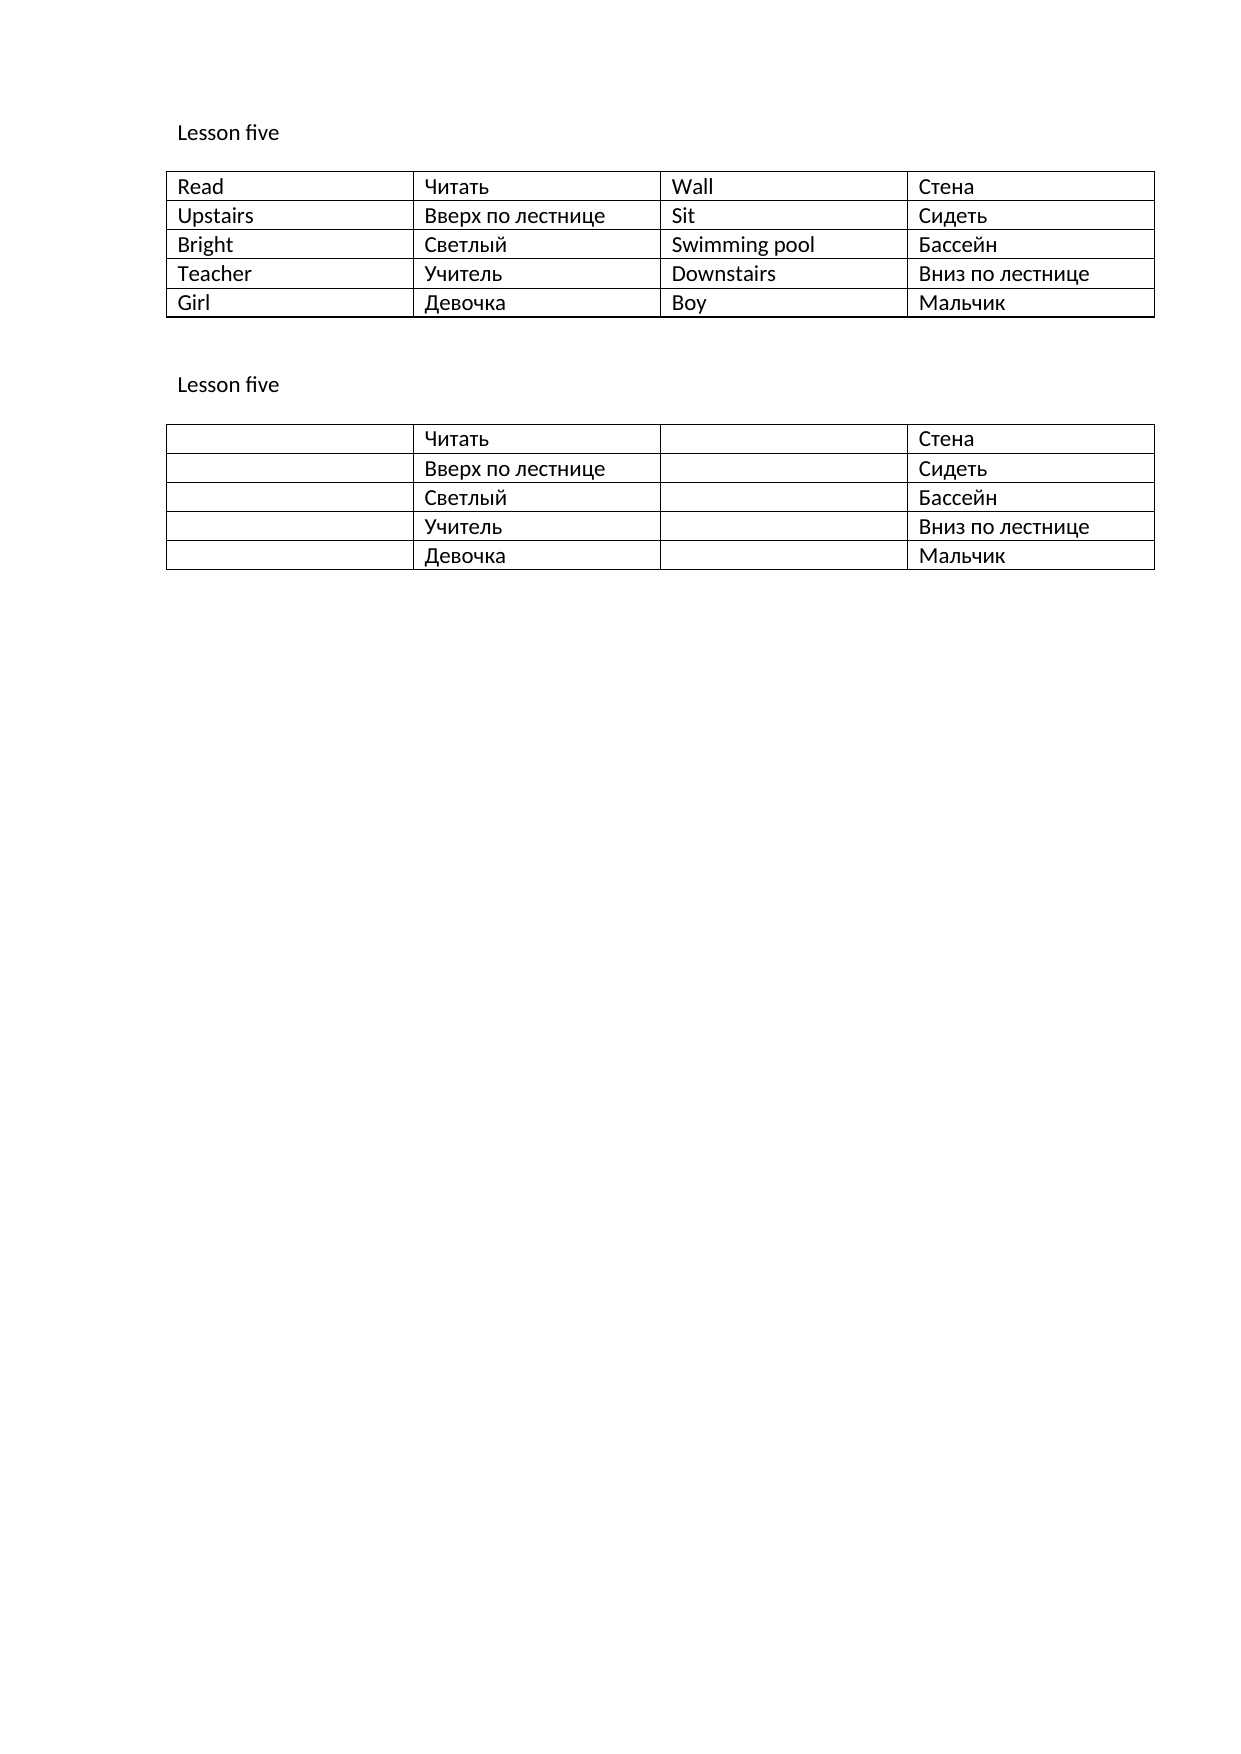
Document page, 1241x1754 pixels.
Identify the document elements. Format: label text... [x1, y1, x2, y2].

table_header Стена [908, 425, 1154, 453]
text Lesson five [177, 118, 1152, 146]
table_cell [661, 483, 907, 511]
table_cell Мальчик [908, 289, 1154, 316]
table_cell Teacher [167, 259, 413, 287]
table_cell Вниз по лестнице [908, 259, 1154, 287]
table_cell [661, 541, 907, 569]
table_cell Девочка [414, 289, 660, 316]
table_header [167, 425, 413, 453]
table_cell Учитель [414, 512, 660, 540]
table_cell Girl [167, 289, 413, 316]
table_cell Вверх по лестнице [414, 201, 660, 229]
table_cell Бассейн [908, 483, 1154, 511]
table_cell Бассейн [908, 230, 1154, 258]
table_cell Девочка [414, 541, 660, 569]
table_cell [661, 512, 907, 540]
table_cell Светлый [414, 483, 660, 511]
table_cell Сидеть [908, 201, 1154, 229]
table_cell Вниз по лестнице [908, 512, 1154, 540]
table_cell Boy [661, 289, 907, 316]
table_cell [661, 454, 907, 482]
table_cell [167, 454, 413, 482]
table_cell [167, 541, 413, 569]
table_header Стена [908, 172, 1154, 200]
table_cell Мальчик [908, 541, 1154, 569]
table_header Читать [414, 172, 660, 200]
table_header Читать [414, 425, 660, 453]
table_cell Downstairs [661, 259, 907, 287]
table_header [661, 425, 907, 453]
table_header Wall [661, 172, 907, 200]
text Lesson five [177, 371, 1152, 398]
table_cell Вверх по лестнице [414, 454, 660, 482]
table_cell Светлый [414, 230, 660, 258]
table_cell Bright [167, 230, 413, 258]
table_cell Upstairs [167, 201, 413, 229]
table_cell Сидеть [908, 454, 1154, 482]
table_header Read [167, 172, 413, 200]
table_cell [167, 483, 413, 511]
table_cell [167, 512, 413, 540]
table_cell Sit [661, 201, 907, 229]
table_cell Учитель [414, 259, 660, 287]
table_cell Swimming pool [661, 230, 907, 258]
